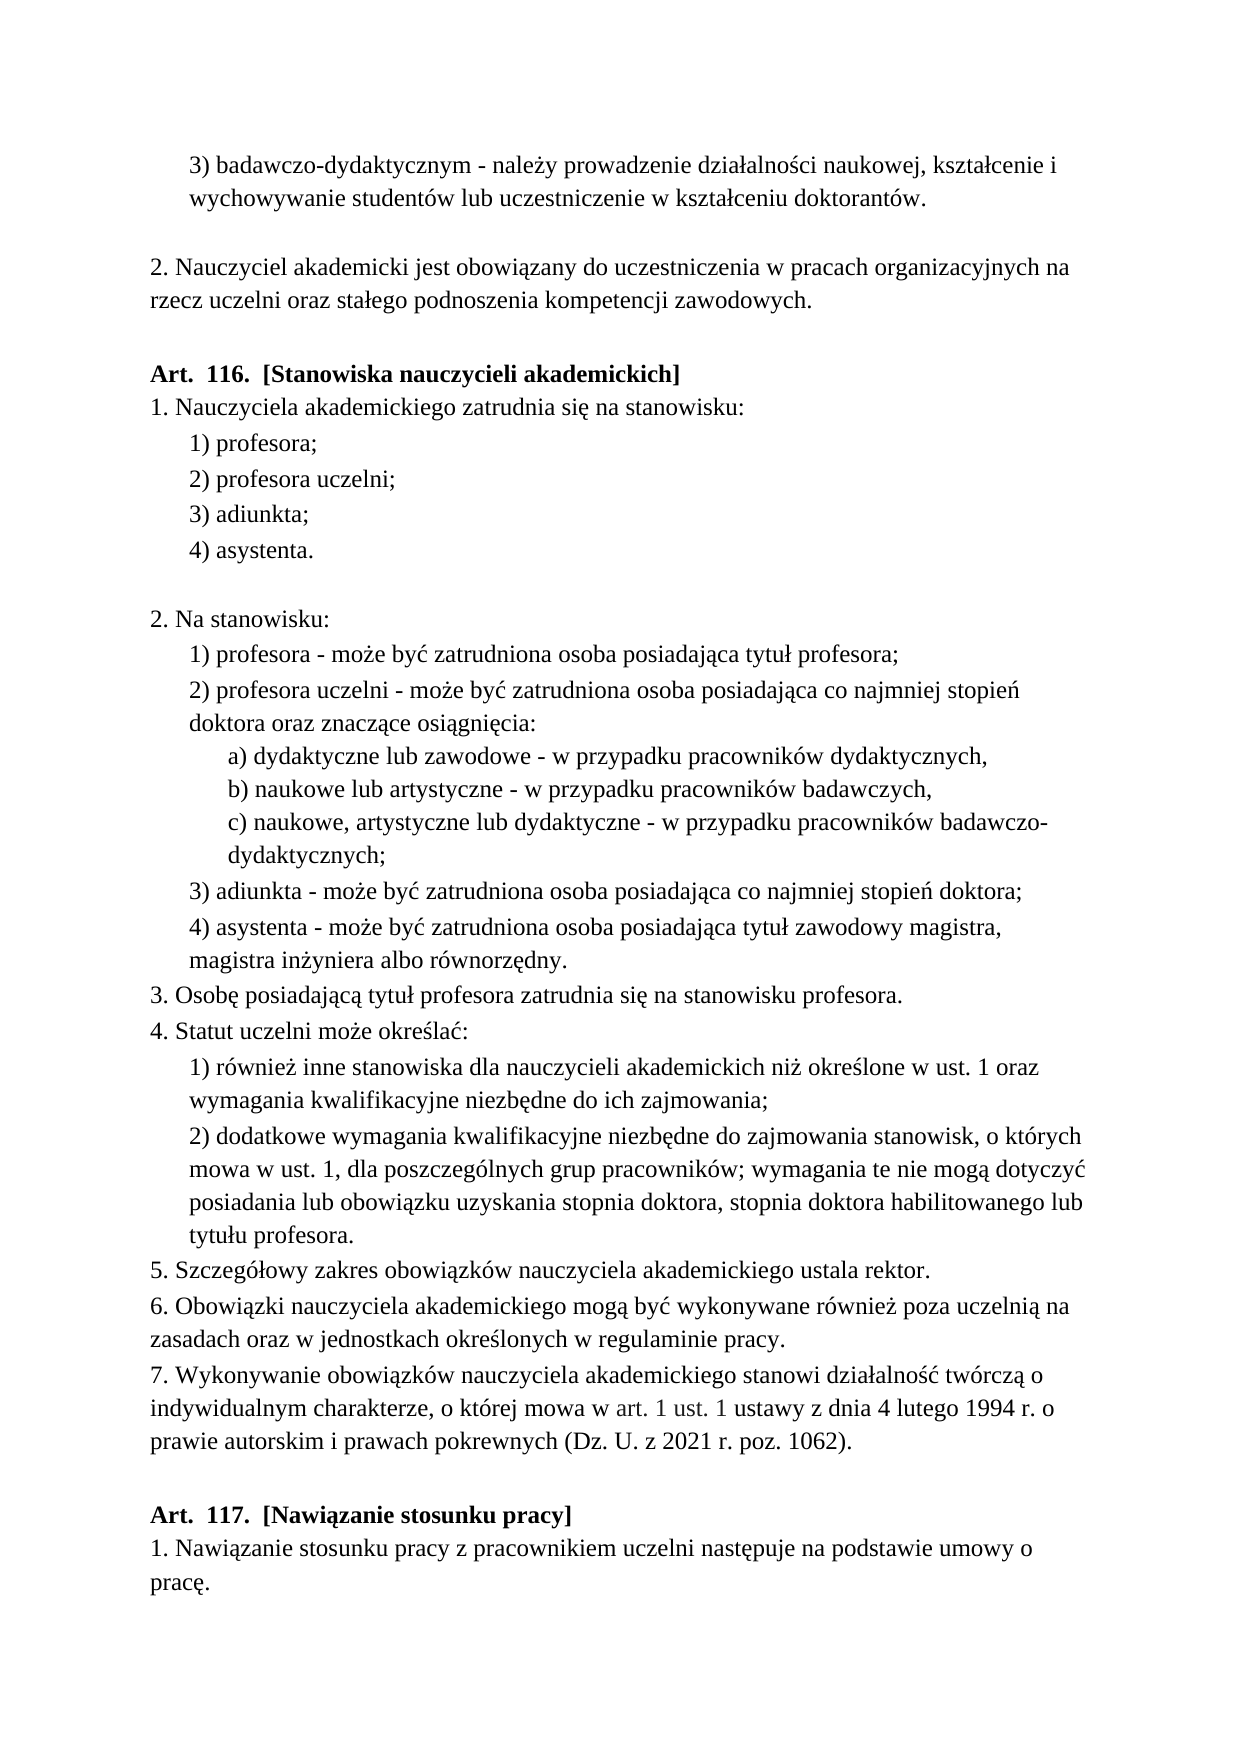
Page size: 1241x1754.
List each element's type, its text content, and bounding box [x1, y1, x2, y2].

text 2) profesora uczelni; [189, 464, 1090, 492]
text 4) asystenta - może być zatrudniona osoba posiadająca tytuł zawodowy magistra, magistra inżyniera albo równorzędny. [189, 912, 1090, 974]
text 1) również inne stanowiska dla nauczycieli akademickich niż określone w ust. 1 oraz wymagania kwalifikacyjne niezbędne do ich zajmowania; [189, 1052, 1090, 1114]
text Art. 116. [Stanowiska nauczycieli akademickich] [150, 359, 1090, 388]
text 6. Obowiązki nauczyciela akademickiego mogą być wykonywane również poza uczelnią na zasadach oraz w jednostkach określonych w regulaminie pracy. [150, 1291, 1090, 1353]
text 4) asystenta. [189, 535, 1090, 564]
text 3) adiunkta; [189, 499, 1090, 528]
text 2. Nauczyciel akademicki jest obowiązany do uczestniczenia w pracach organizacyjnych na rzecz uczelni oraz stałego podnoszenia kompetencji zawodowych. [150, 252, 1090, 313]
text 7. Wykonywanie obowiązków nauczyciela akademickiego stanowi działalność twórczą o indywidualnym charakterze, o której mowa w art. 1 ust. 1 ustawy z dnia 4 lutego 1994 r. o prawie autorskim i prawach pokrewnych (Dz. U. z 2021 r. poz. 1062). [150, 1360, 1090, 1455]
text 1. Nauczyciela akademickiego zatrudnia się na stanowisku: [150, 392, 1090, 421]
text 1. Nawiązanie stosunku pracy z pracownikiem uczelni następuje na podstawie umowy o pracę. [150, 1533, 1090, 1595]
text 2) dodatkowe wymagania kwalifikacyjne niezbędne do zajmowania stanowisk, o których mowa w ust. 1, dla poszczególnych grup pracowników; wymagania te nie mogą dotyczyć posiadania lub obowiązku uzyskania stopnia doktora, stopnia doktora habilitowanego lub tytułu profesora. [189, 1121, 1090, 1249]
text a) dydaktyczne lub zawodowe - w przypadku pracowników dydaktycznych, [228, 741, 1090, 770]
text b) naukowe lub artystyczne - w przypadku pracowników badawczych, [228, 774, 1090, 803]
text 2) profesora uczelni - może być zatrudniona osoba posiadająca co najmniej stopień doktora oraz znaczące osiągnięcia: [189, 675, 1090, 737]
text 4. Statut uczelni może określać: [150, 1016, 1090, 1045]
text 3. Osobę posiadającą tytuł profesora zatrudnia się na stanowisku profesora. [150, 981, 1090, 1009]
text 1) profesora - może być zatrudniona osoba posiadająca tytuł profesora; [189, 639, 1090, 668]
text c) naukowe, artystyczne lub dydaktyczne - w przypadku pracowników badawczo-dydaktycznych; [228, 807, 1090, 869]
text 3) adiunkta - może być zatrudniona osoba posiadająca co najmniej stopień doktora; [189, 876, 1090, 905]
text Art. 117. [Nawiązanie stosunku pracy] [150, 1501, 1090, 1529]
text 5. Szczegółowy zakres obowiązków nauczyciela akademickiego ustala rektor. [150, 1256, 1090, 1284]
text 3) badawczo-dydaktycznym - należy prowadzenie działalności naukowej, kształcenie i wychowywanie studentów lub uczestniczenie w kształceniu doktorantów. [189, 150, 1090, 212]
text 2. Na stanowisku: [150, 604, 1090, 633]
text 1) profesora; [189, 428, 1090, 457]
